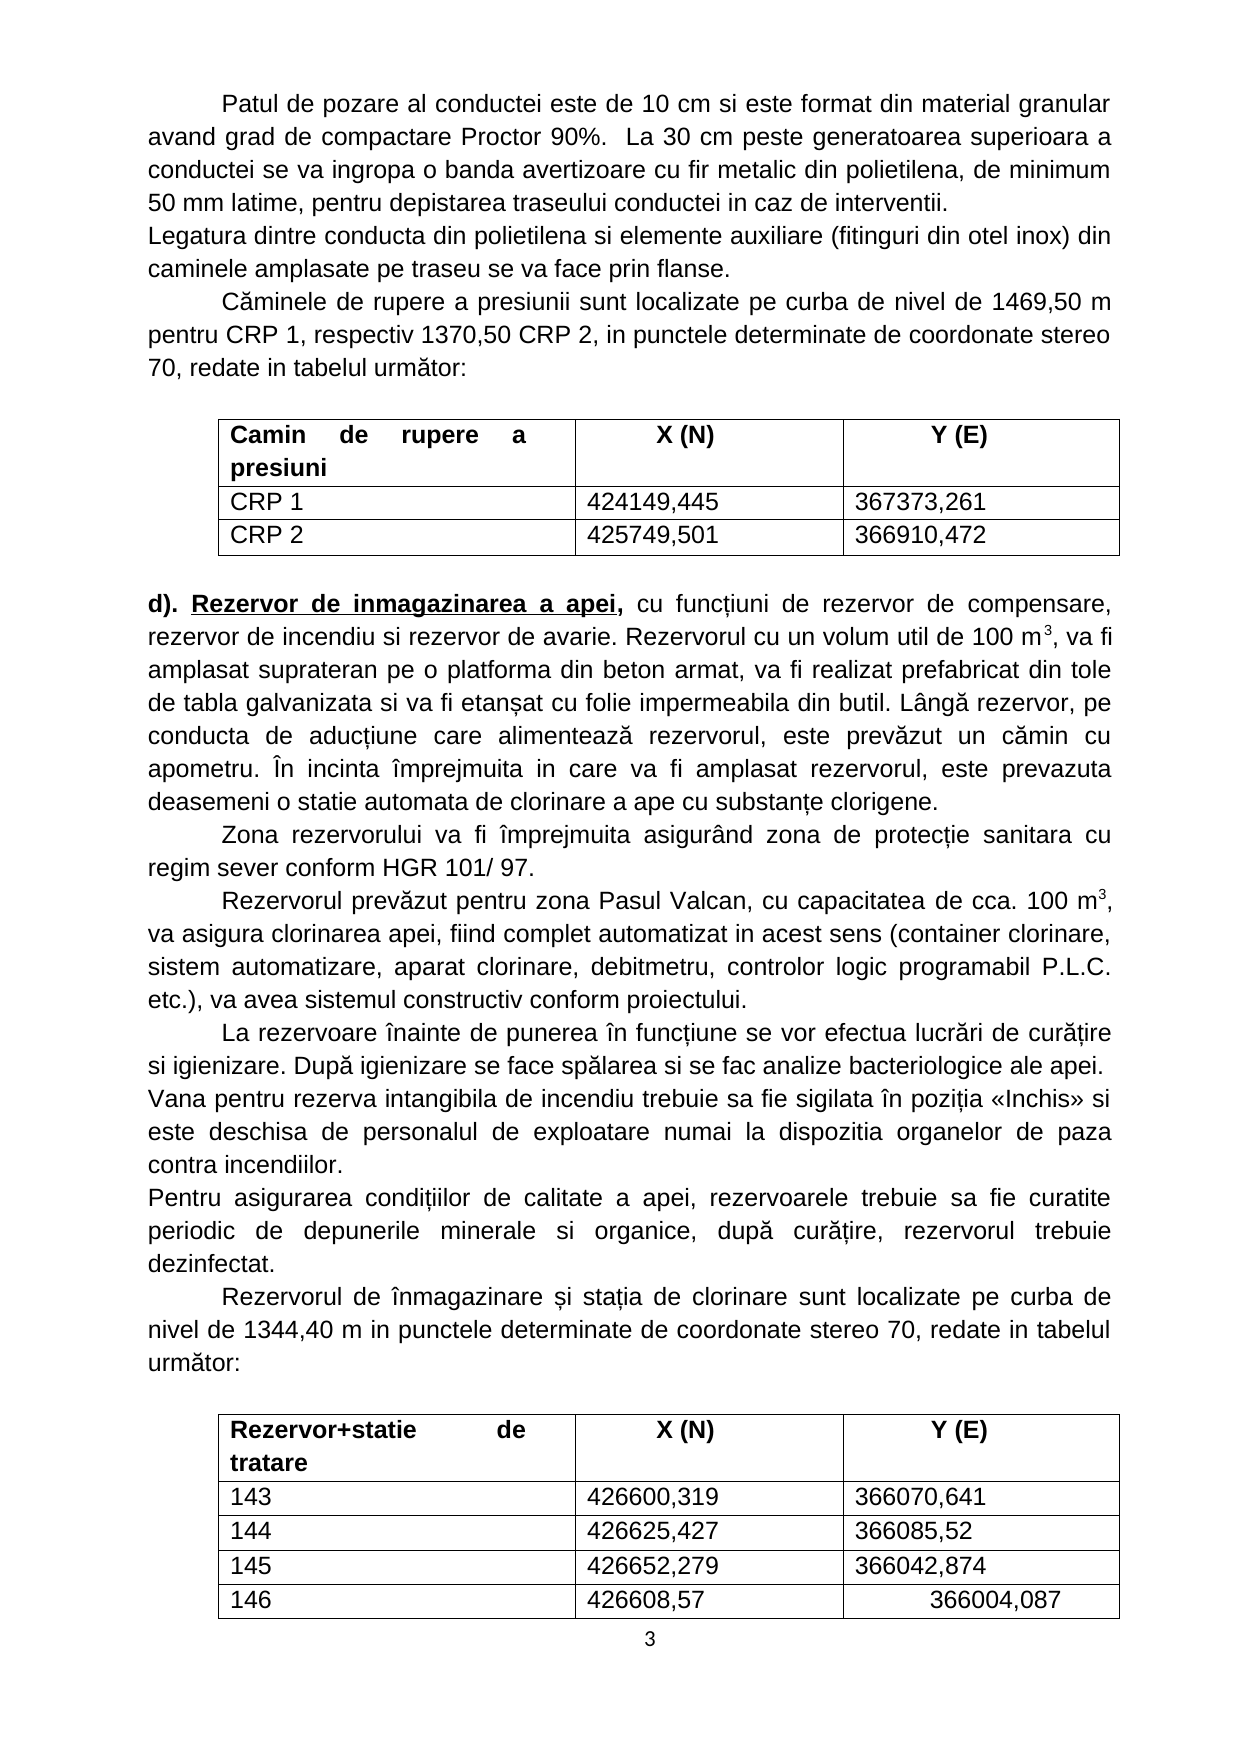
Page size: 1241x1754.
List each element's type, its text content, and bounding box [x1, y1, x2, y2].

text Căminele de rupere a presiunii sunt localizate pe curba de nivel de 1469,50 m pentru CRP 1, respectiv 1370,50 CRP 2, in punctele determinate de coordonate stereo 70, redate in tabelul următor: [148, 287, 1113, 382]
table_header Rezervor+statie de tratare [219, 1415, 575, 1481]
table_cell 426625,427 [576, 1516, 843, 1550]
text Legatura dintre conducta din polietilena si elemente auxiliare (fitinguri din otel inox) din caminele amplasate pe traseu se va face prin flanse. [148, 221, 1113, 282]
table_cell 367373,261 [844, 487, 1119, 519]
table_header Y (E) [844, 420, 1119, 486]
table_header X (N) [576, 420, 843, 486]
text Patul de pozare al conductei este de 10 cm si este format din material granular avand grad de compactare Proctor 90%. La 30 cm peste generatoarea superioara a conductei se va ingropa o banda avertizoare cu fir metalic din polietilena, de minimum 50 mm latime, pentru depistarea traseului conductei in caz de interventii. [148, 89, 1113, 216]
table_cell 144 [219, 1516, 575, 1550]
table_cell 426600,319 [576, 1482, 843, 1514]
table_cell 366910,472 [844, 520, 1119, 555]
table_cell 366042,874 [844, 1551, 1119, 1584]
table_cell CRP 2 [219, 520, 575, 555]
table_header Camin de rupere a presiuni [219, 420, 575, 486]
table_cell 146 [219, 1585, 575, 1617]
text d). Rezervor de inmagazinarea a apei, cu funcțiuni de rezervor de compensare, rezervor de incendiu si rezervor de avarie. Rezervorul cu un volum util de 100 m3, va fi amplasat suprateran pe o platforma din beton armat, va fi realizat prefabricat din tole de tabla galvanizata si va fi etanșat cu folie impermeabila din butil. Lângă rezervor, pe conducta de aducțiune care alimentează rezervorul, este prevăzut un cămin cu apometru. În incinta împrejmuita in care va fi amplasat rezervorul, este prevazuta deasemeni o statie automata de clorinare a ape cu substanțe clorigene. [148, 589, 1113, 816]
table_cell 425749,501 [576, 520, 843, 555]
table_cell CRP 1 [219, 487, 575, 519]
table_cell 424149,445 [576, 487, 843, 519]
table_cell 145 [219, 1551, 575, 1584]
text Rezervorul de înmagazinare și stația de clorinare sunt localizate pe curba de nivel de 1344,40 m in punctele determinate de coordonate stereo 70, redate in tabelul următor: [148, 1282, 1113, 1377]
table_cell 366085,52 [844, 1516, 1119, 1550]
table_cell 366070,641 [844, 1482, 1119, 1514]
text Pentru asigurarea condițiilor de calitate a apei, rezervoarele trebuie sa fie curatite periodic de depunerile minerale si organice, după curățire, rezervorul trebuie dezinfectat. [148, 1183, 1113, 1278]
text Rezervorul prevăzut pentru zona Pasul Valcan, cu capacitatea de cca. 100 m3, va asigura clorinarea apei, fiind complet automatizat in acest sens (container clorinare, sistem automatizare, aparat clorinare, debitmetru, controlor logic programabil P.L.C. etc.), va avea sistemul constructiv conform proiectului. [148, 886, 1113, 1014]
table_cell 426608,57 [576, 1585, 843, 1617]
text Vana pentru rezerva intangibila de incendiu trebuie sa fie sigilata în poziția «Inchis» si este deschisa de personalul de exploatare numai la dispozitia organelor de paza contra incendiilor. [148, 1084, 1113, 1179]
text La rezervoare înainte de punerea în funcțiune se vor efectua lucrări de curățire si igienizare. După igienizare se face spălarea si se fac analize bacteriologice ale apei. [148, 1018, 1113, 1080]
table_cell 143 [219, 1482, 575, 1514]
table_header X (N) [576, 1415, 843, 1481]
text Zona rezervorului va fi împrejmuita asigurând zona de protecție sanitara cu regim sever conform HGR 101/ 97. [148, 820, 1113, 882]
table_cell 426652,279 [576, 1551, 843, 1584]
table_cell 366004,087 [844, 1585, 1119, 1617]
table_header Y (E) [844, 1415, 1119, 1481]
